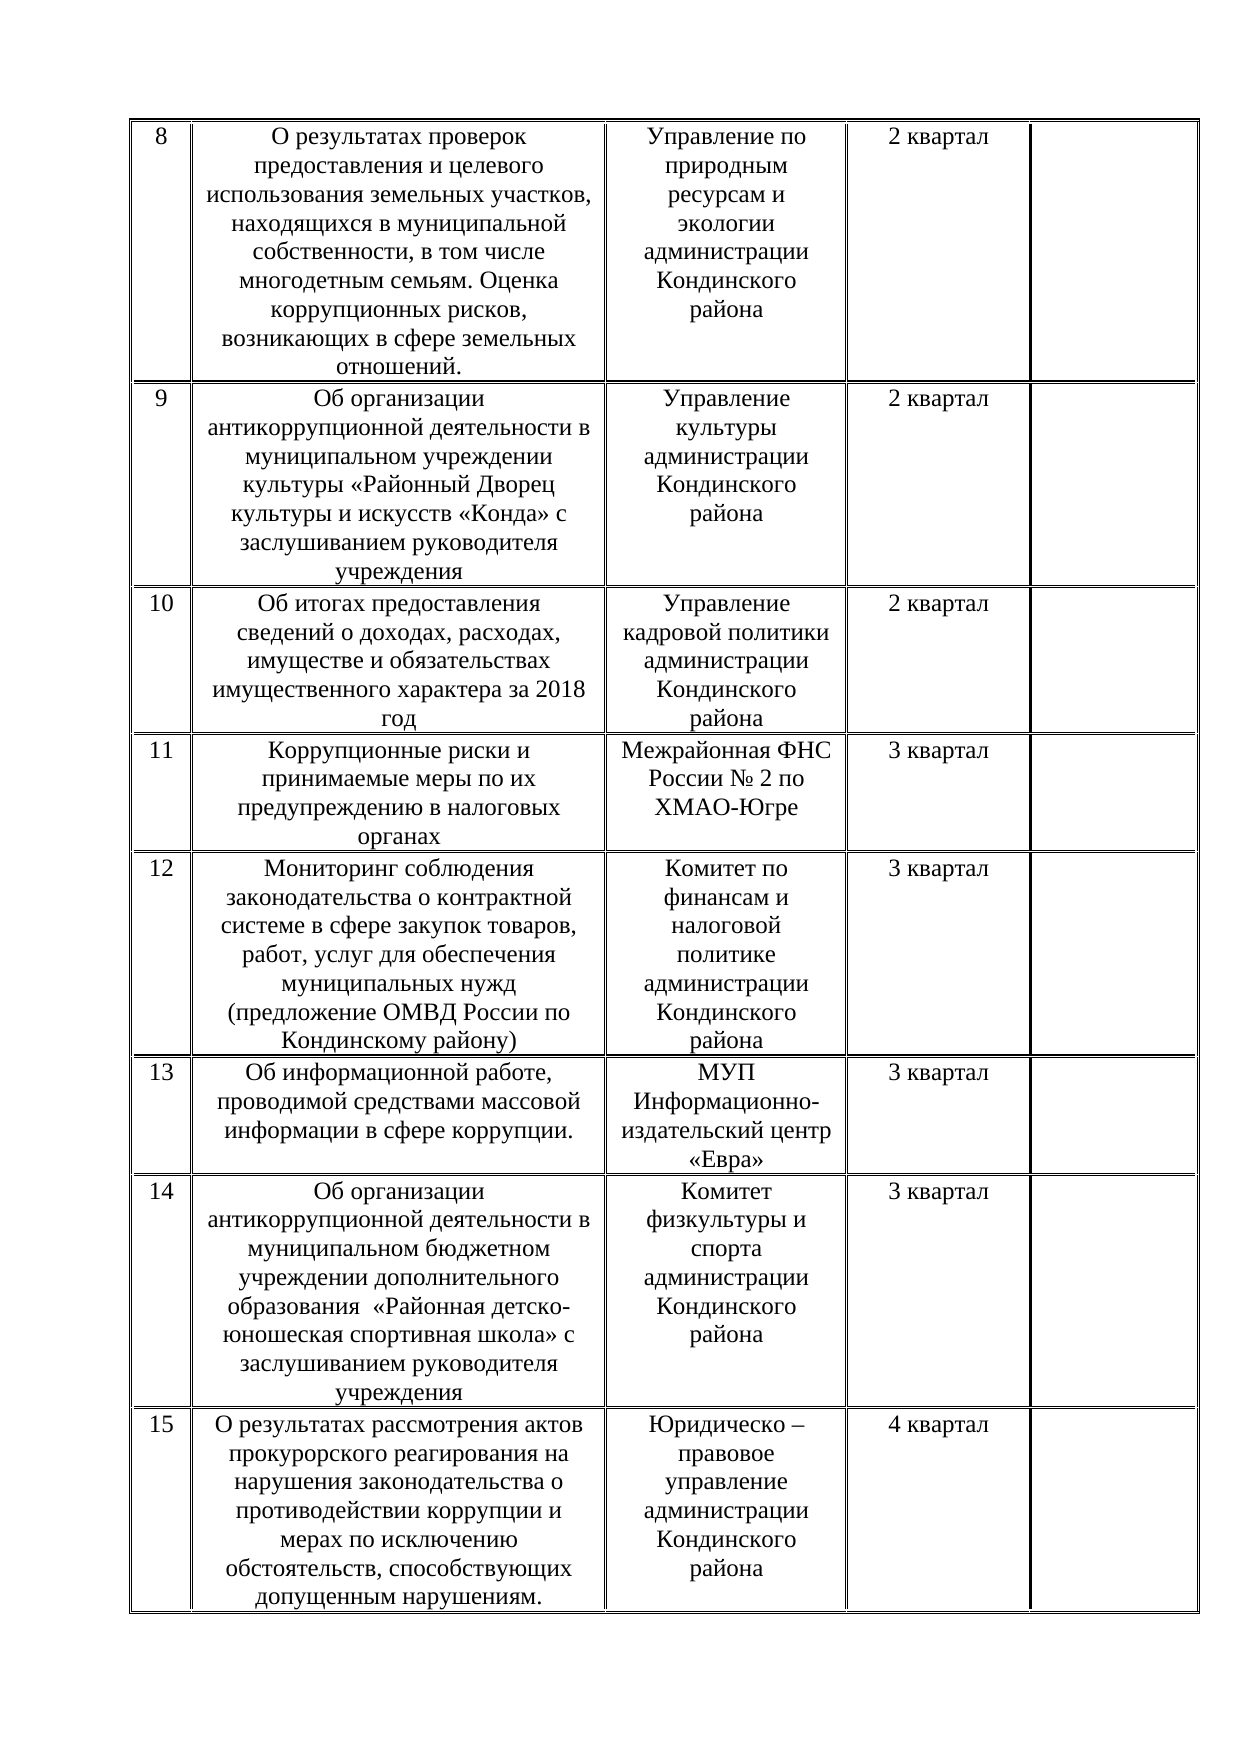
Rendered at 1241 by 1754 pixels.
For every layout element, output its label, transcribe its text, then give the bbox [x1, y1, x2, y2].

table_cell 13 [132, 1054, 190, 1172]
table_cell Комитет по финансам и налоговой политике администрации Кондинского района [607, 853, 845, 1054]
table_cell 2 квартал [848, 588, 1029, 732]
table_cell 12 [130, 850, 192, 1054]
table_cell Об информационной работе, проводимой средствами массовой информации в сфере коррупции. [193, 1058, 604, 1172]
table_cell 3 квартал [848, 1176, 1029, 1406]
table_cell 2 квартал [847, 120, 1030, 380]
table_cell Об организации антикоррупционной деятельности в муниципальном учреждении культуры «Районный Дворец культуры и искусств «Конда» с заслушиванием руководителя учреждения [193, 384, 604, 584]
table_cell Управление по природным ресурсам и экологии администрации Кондинского района [606, 122, 847, 380]
table_cell [1030, 1406, 1198, 1611]
table_cell Коррупционные риски и принимаемые меры по их предупреждению в налоговых органах [193, 735, 604, 850]
table_cell МУП Информационно-издательский центр «Евра» [607, 1058, 845, 1172]
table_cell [192, 1409, 606, 1611]
table_cell 4 квартал [847, 1409, 1030, 1611]
table_cell 11 [130, 732, 192, 850]
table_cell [606, 1409, 847, 1611]
table_cell [1032, 585, 1197, 732]
table_cell 8 [132, 122, 192, 380]
table_cell Управление кадровой политики администрации Кондинского района [607, 588, 845, 732]
table_cell 14 [132, 1173, 190, 1406]
table_cell Управление культуры администрации Кондинского района [607, 384, 845, 584]
table_cell Комитет физкультуры и спорта администрации Кондинского района [607, 1176, 845, 1406]
table_cell Мониторинг соблюдения законодательства о контрактной системе в сфере закупок товаров, работ, услуг для обеспечения муниципальных нужд (предложение ОМВД России по Кондинскому району) [193, 853, 604, 1054]
table_cell 15 [130, 1406, 192, 1611]
table_cell 9 [132, 380, 190, 584]
table_cell Межрайонная ФНС России № 2 по ХМАО-Югре [607, 735, 845, 850]
table_cell 2 квартал [848, 384, 1029, 584]
table_cell 3 квартал [848, 853, 1029, 1054]
table_cell [1032, 380, 1197, 584]
table_cell О результатах проверок предоставления и целевого использования земельных участков, находящихся в муниципальной собственности, в том числе многодетным семьям. Оценка коррупционных рисков, возникающих в сфере земельных отношений. [192, 122, 606, 380]
table_cell [1030, 850, 1198, 1054]
table_cell [1032, 1173, 1197, 1406]
table_cell [1032, 1054, 1197, 1172]
table_cell [1030, 122, 1197, 380]
table_cell Об организации антикоррупционной деятельности в муниципальном бюджетном учреждении дополнительного образования «Районная детско-юношеская спортивная школа» с заслушиванием руководителя учреждения [193, 1176, 604, 1406]
table_cell 3 квартал [848, 735, 1029, 850]
table_cell [1030, 732, 1198, 850]
table_cell Об итогах предоставления сведений о доходах, расходах, имуществе и обязательствах имущественного характера за 2018 год [193, 588, 604, 732]
table_cell 3 квартал [848, 1058, 1029, 1172]
table_cell 10 [132, 585, 190, 732]
